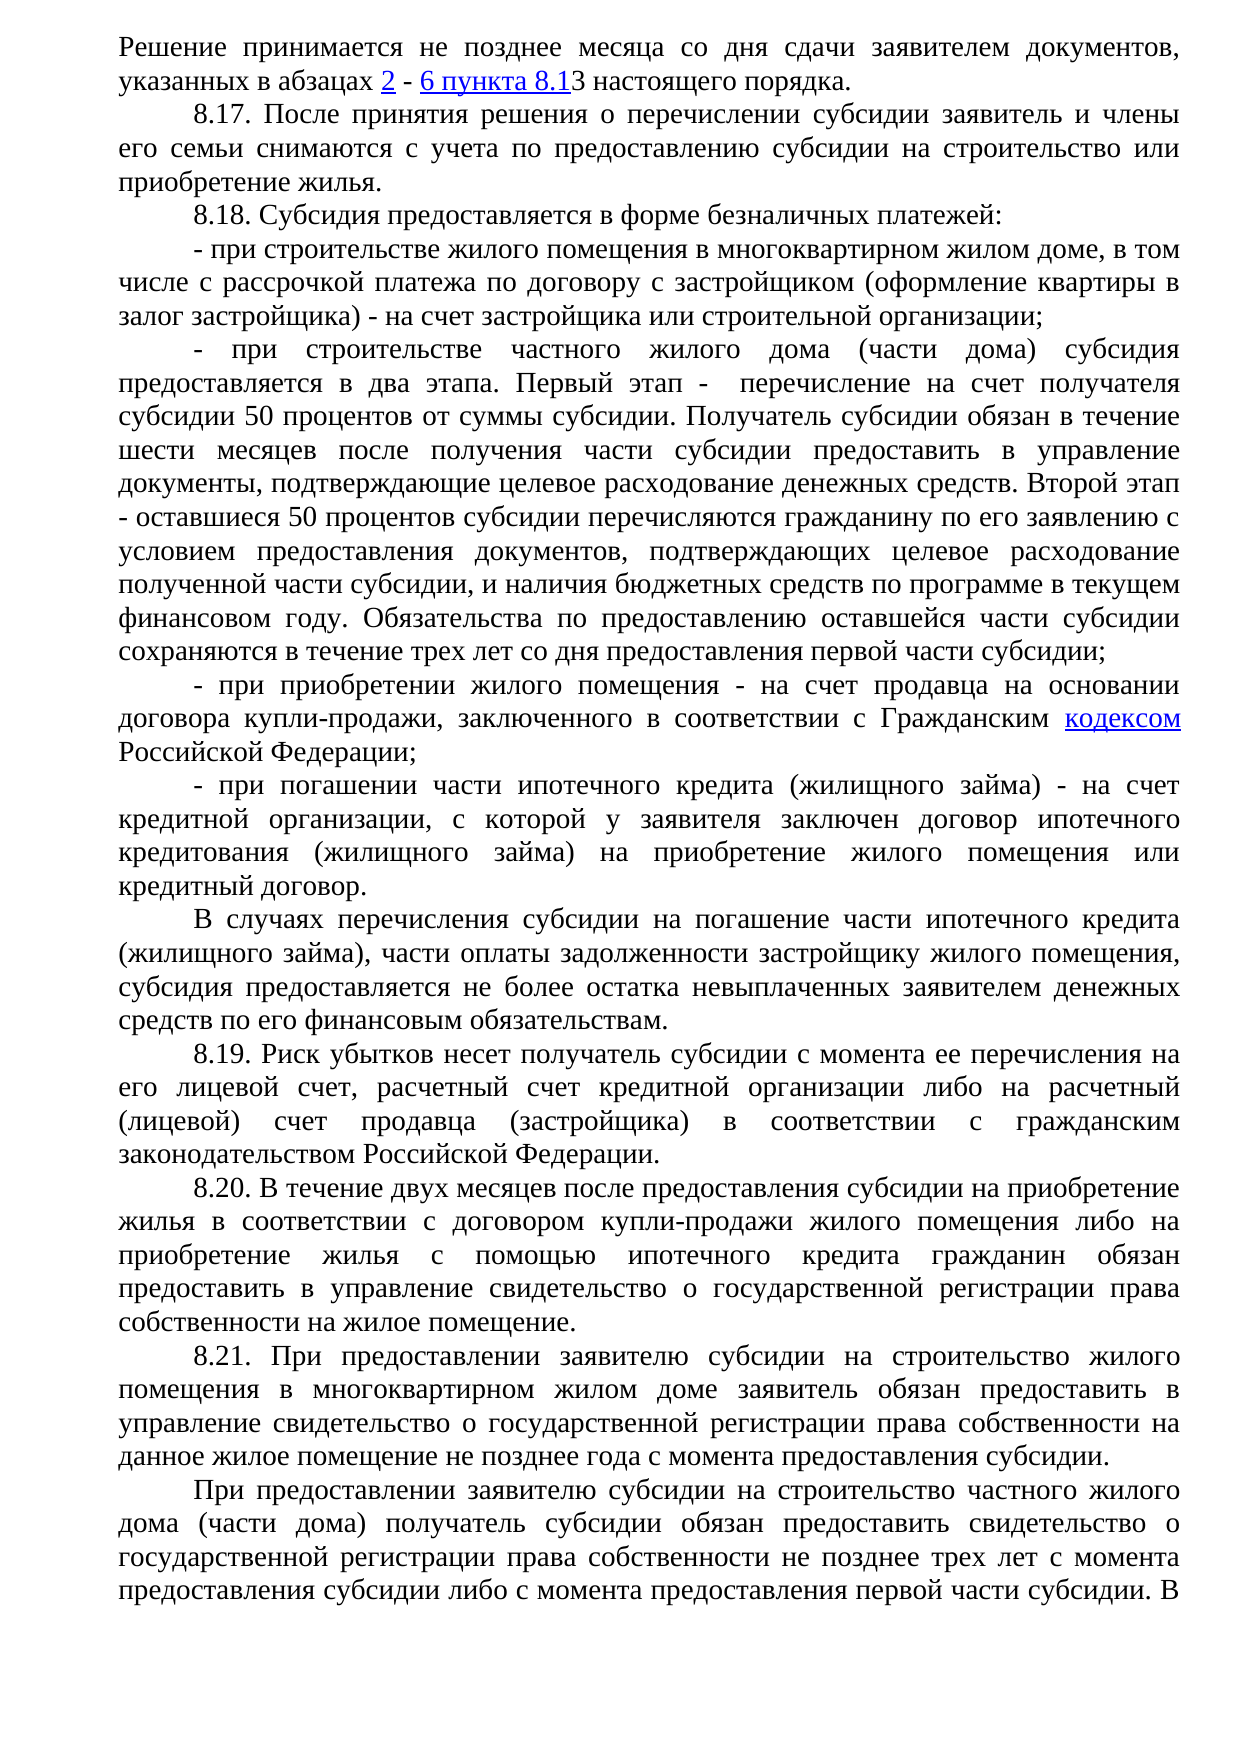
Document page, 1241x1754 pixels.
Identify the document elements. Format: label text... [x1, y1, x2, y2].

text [118, 29, 1181, 97]
text 8.18. Субсидия предоставляется в форме безналичных платежей: [118, 197, 1181, 231]
text 8.17. После принятия решения о перечислении субсидии заявитель и члены его семьи снимаются с учета по предоставлению субсидии на строительство или приобретение жилья. [118, 97, 1181, 197]
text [118, 1472, 1181, 1606]
text - при строительстве жилого помещения в многоквартирном жилом доме, в том числе с рассрочкой платежа по договору с застройщиком (оформление квартиры в залог застройщика) - на счет застройщика или строительной организации; [118, 231, 1181, 331]
text - при погашении части ипотечного кредита (жилищного займа) - на счет кредитной организации, с которой у заявителя заключен договор ипотечного кредитования (жилищного займа) на приобретение жилого помещения или кредитный договор. [118, 767, 1181, 902]
text 8.19. Риск убытков несет получатель субсидии с момента ее перечисления на его лицевой счет, расчетный счет кредитной организации либо на расчетный (лицевой) счет продавца (застройщика) в соответствии с гражданским законодательством Российской Федерации. [118, 1036, 1181, 1170]
text 8.21. При предоставлении заявителю субсидии на строительство жилого помещения в многоквартирном жилом доме заявитель обязан предоставить в управление свидетельство о государственной регистрации права собственности на данное жилое помещение не позднее года с момента предоставления субсидии. [118, 1338, 1181, 1472]
text 8.20. В течение двух месяцев после предоставления субсидии на приобретение жилья в соответствии с договором купли-продажи жилого помещения либо на приобретение жилья с помощью ипотечного кредита гражданин обязан предоставить в управление свидетельство о государственной регистрации права собственности на жилое помещение. [118, 1170, 1181, 1338]
text - при приобретении жилого помещения - на счет продавца на основании договора купли-продажи, заключенного в соответствии с Гражданским кодексом Российской Федерации; [118, 667, 1181, 767]
text - при строительстве частного жилого дома (части дома) субсидия предоставляется в два этапа. Первый этап - перечисление на счет получателя субсидии 50 процентов от суммы субсидии. Получатель субсидии обязан в течение шести месяцев после получения части субсидии предоставить в управление документы, подтверждающие целевое расходование денежных средств. Второй этап - оставшиеся 50 процентов субсидии перечисляются гражданину по его заявлению с условием предоставления документов, подтверждающих целевое расходование полученной части субсидии, и наличия бюджетных средств по программе в текущем финансовом году. Обязательства по предоставлению оставшейся части субсидии сохраняются в течение трех лет со дня предоставления первой части субсидии; [118, 331, 1181, 667]
text В случаях перечисления субсидии на погашение части ипотечного кредита (жилищного займа), части оплаты задолженности застройщику жилого помещения, субсидия предоставляется не более остатка невыплаченных заявителем денежных средств по его финансовым обязательствам. [118, 902, 1181, 1036]
